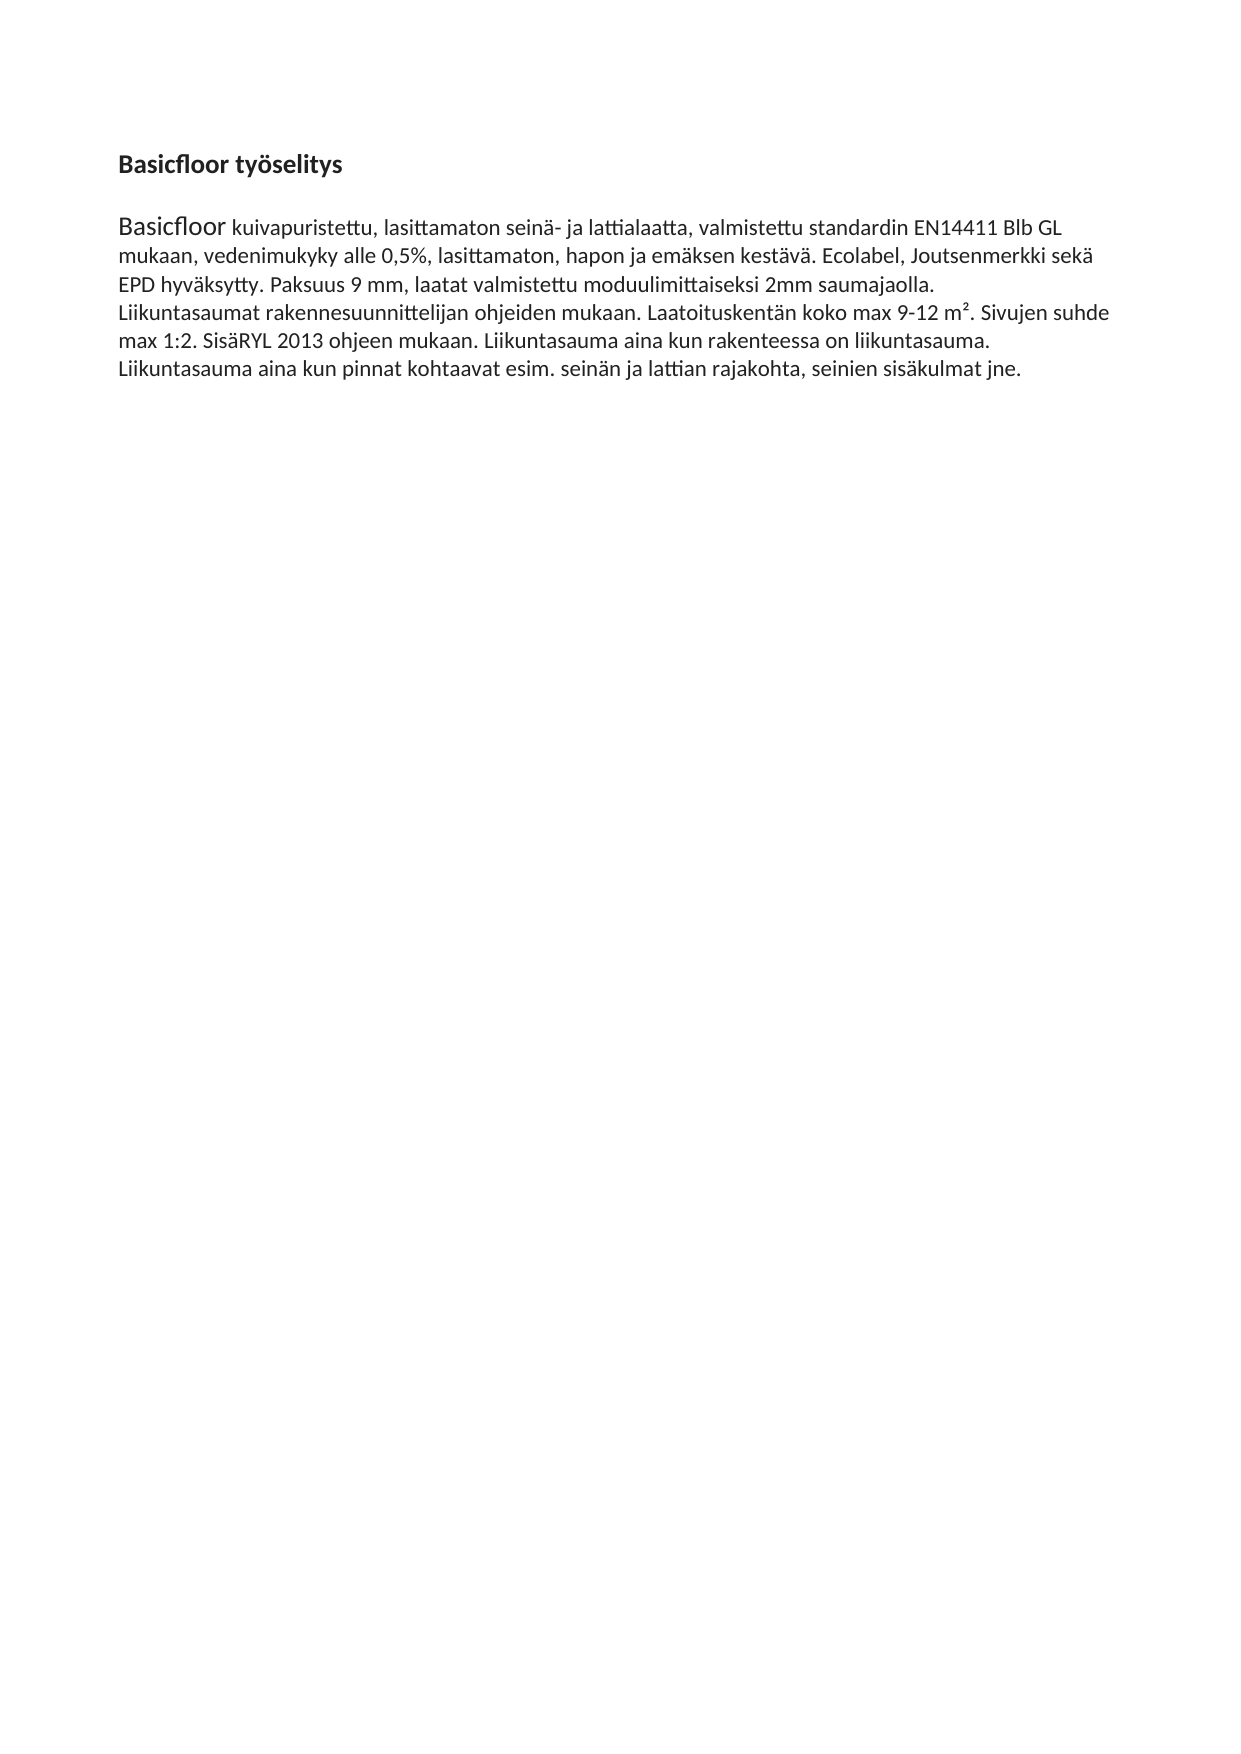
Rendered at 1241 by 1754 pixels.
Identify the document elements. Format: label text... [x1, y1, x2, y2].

text Liikuntasaumat rakennesuunnittelijan ohjeiden mukaan. Laatoituskentän koko max 9-12 m². Sivujen suhde max 1:2. SisäRYL 2013 ohjeen mukaan. Liikuntasauma aina kun rakenteessa on liikuntasauma. Liikuntasauma aina kun pinnat kohtaavat esim. seinän ja lattian rajakohta, seinien sisäkulmat jne. [118, 298, 1122, 382]
text Basicfloor työselitys [118, 148, 1122, 181]
text Basicfloor kuivapuristettu, lasittamaton seinä- ja lattialaatta, valmistettu standardin EN14411 Blb GL mukaan, vedenimukyky alle 0,5%, lasittamaton, hapon ja emäksen kestävä. Ecolabel, Joutsenmerkki sekä EPD hyväksytty. Paksuus 9 mm, laatat valmistettu moduulimittaiseksi 2mm saumajaolla. [118, 209, 1122, 298]
